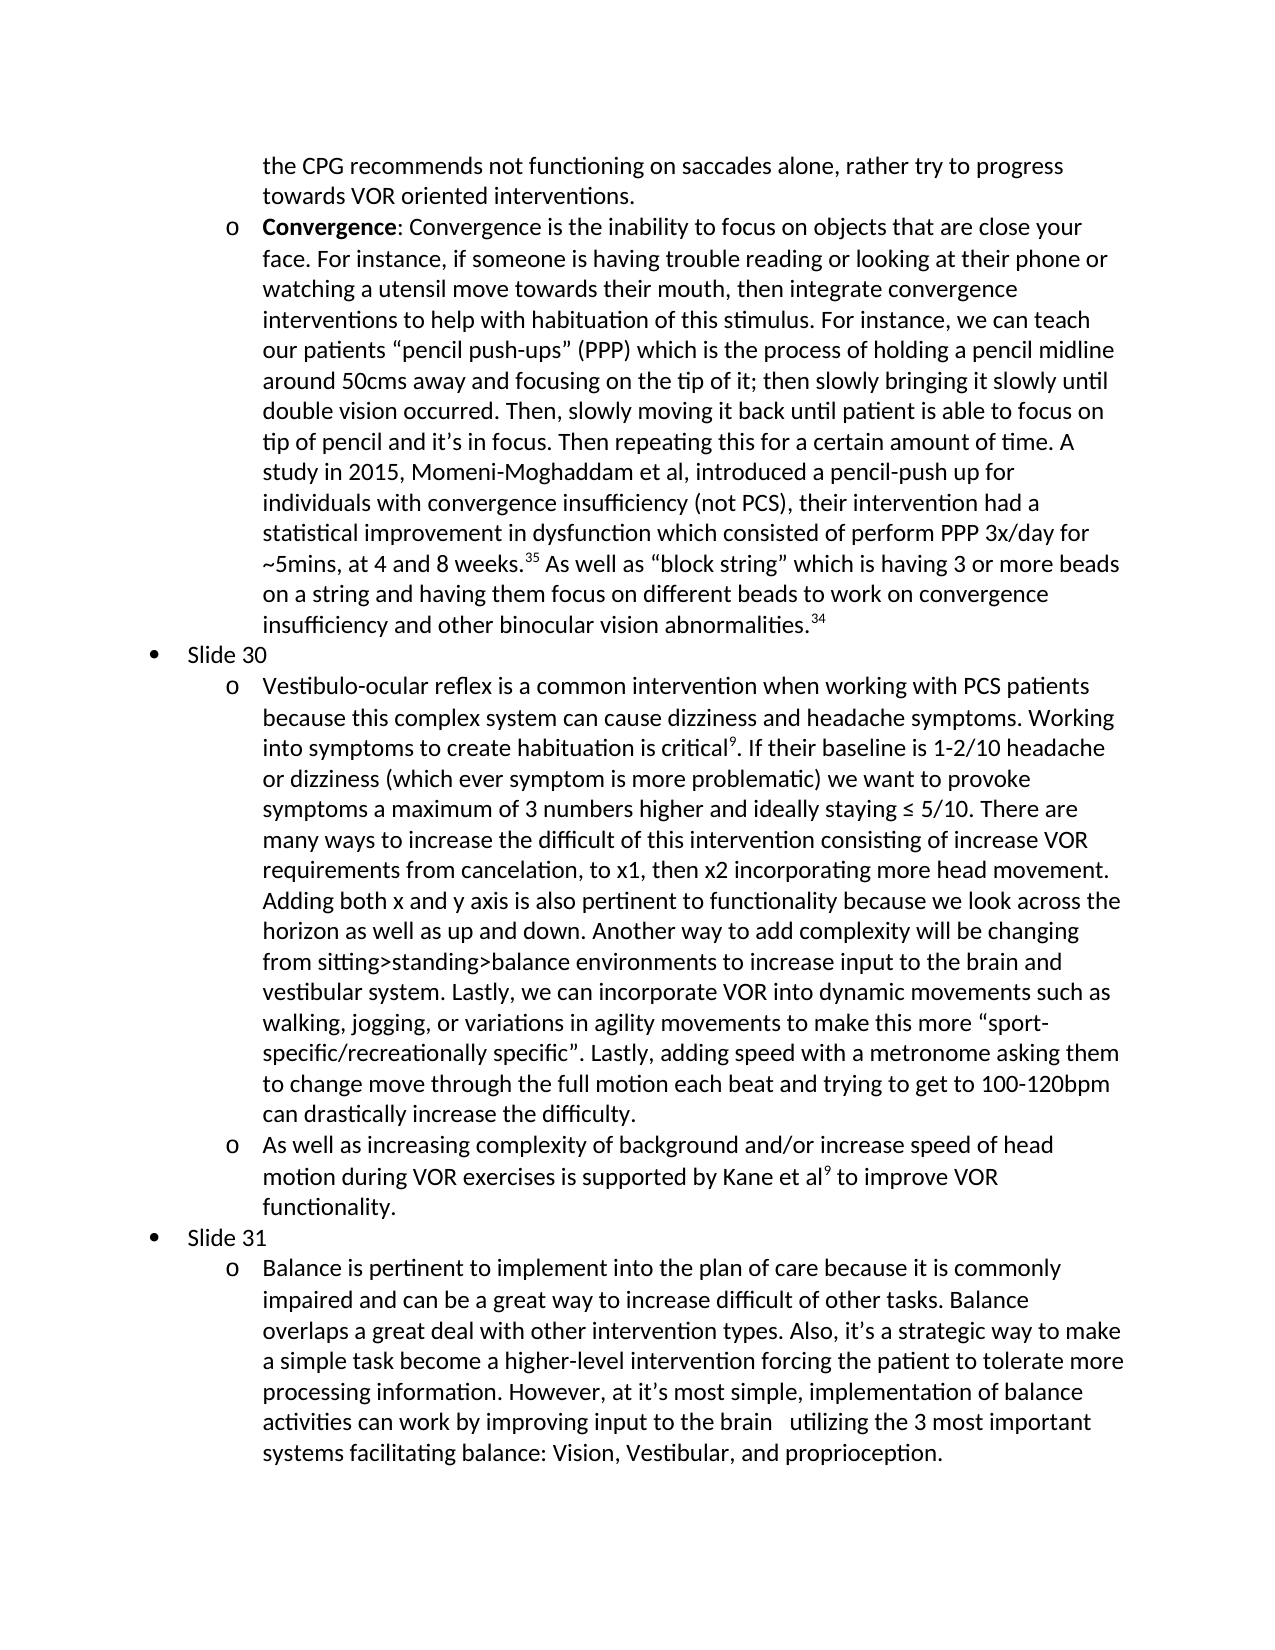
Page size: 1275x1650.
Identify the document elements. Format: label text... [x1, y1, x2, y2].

list Convergence: Convergence is the inability to focus on objects that are close your face. For instance, if someone is having trouble reading or looking at their phone or watching a utensil move towards their mouth, then integrate convergence interventions to help with habituation of this stimulus. For instance, we can teach our patients “pencil push-ups” (PPP) which is the process of holding a pencil midline around 50cms away and focusing on the tip of it; then slowly bringing it slowly until double vision occurred. Then, slowly moving it back until patient is able to focus on tip of pencil and it’s in focus. Then repeating this for a certain amount of time. A study in 2015, Momeni-Moghaddam et al, introduced a pencil-push up for individuals with convergence insufficiency (not PCS), their intervention had a statistical improvement in dysfunction which consisted of perform PPP 3x/day for ~5mins, at 4 and 8 weeks.35 As well as “block string” which is having 3 or more beads on a string and having them focus on different beads to work on convergence insufficiency and other binocular vision abnormalities.34 [225, 211, 1125, 639]
list Vestibulo-ocular reflex is a common intervention when working with PCS patients because this complex system can cause dizziness and headache symptoms. Working into symptoms to create habituation is critical9. If their baseline is 1-2/10 headache or dizziness (which ever symptom is more problematic) we want to provoke symptoms a maximum of 3 numbers higher and ideally staying ≤ 5/10. There are many ways to increase the difficult of this intervention consisting of increase VOR requirements from cancelation, to x1, then x2 incorporating more head movement. Adding both x and y axis is also pertinent to functionality because we look across the horizon as well as up and down. Another way to add complexity will be changing from sitting>standing>balance environments to increase input to the brain and vestibular system. Lastly, we can incorporate VOR into dynamic movements such as walking, jogging, or variations in agility movements to make this more “sport-specific/recreationally specific”. Lastly, adding speed with a metronome asking them to change move through the full motion each beat and trying to get to 100-120bpm can drastically increase the difficulty. [225, 670, 1125, 1129]
list Slide 31 [150, 1222, 1125, 1252]
list As well as increasing complexity of background and/or increase speed of head motion during VOR exercises is supported by Kane et al9 to improve VOR functionality. [225, 1129, 1125, 1222]
list Balance is pertinent to implement into the plan of care because it is commonly impaired and can be a great way to increase difficult of other tasks. Balance overlaps a great deal with other intervention types. Also, it’s a strategic way to make a simple task become a higher-level intervention forcing the patient to tolerate more processing information. However, at it’s most simple, implementation of balance activities can work by improving input to the brain utilizing the 3 most important systems facilitating balance: Vision, Vestibular, and proprioception. [225, 1252, 1125, 1467]
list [225, 150, 1125, 211]
list Slide 30 [150, 639, 1125, 670]
